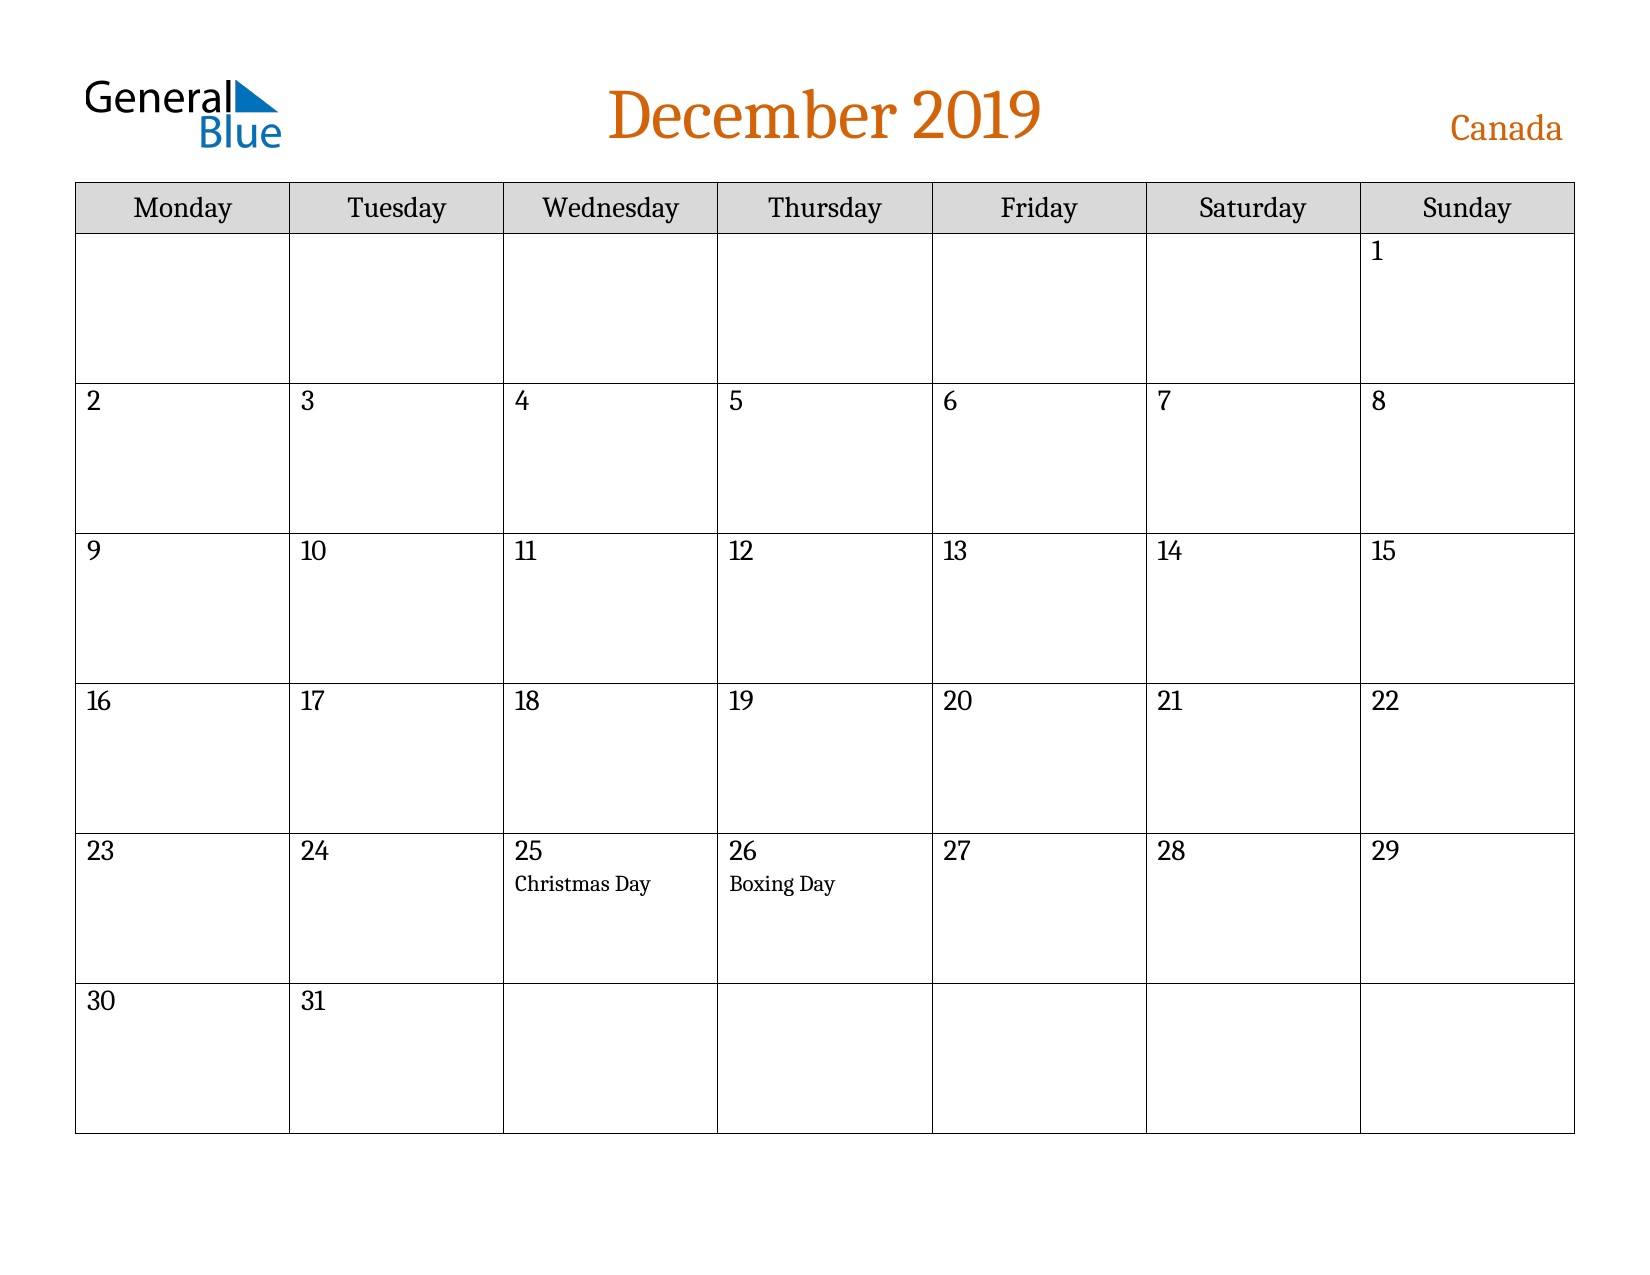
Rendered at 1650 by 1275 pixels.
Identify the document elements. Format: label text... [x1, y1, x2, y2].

table_cell 13 [933, 534, 1146, 570]
table_cell [1147, 270, 1360, 383]
table_cell [1147, 1020, 1360, 1133]
table_cell 11 [504, 534, 717, 570]
table_cell Saturday [1147, 183, 1360, 233]
table_cell 24 [290, 834, 503, 870]
table_cell [76, 1020, 289, 1133]
table_cell [1361, 270, 1574, 383]
table_cell 30 [76, 984, 289, 1020]
table_cell [76, 234, 289, 270]
table_cell [1147, 234, 1360, 270]
table_cell 6 [933, 384, 1146, 420]
table_cell [1147, 720, 1360, 833]
table_cell Sunday [1361, 183, 1574, 233]
table_cell 3 [290, 384, 503, 420]
table_cell Thursday [718, 183, 932, 233]
table_cell [933, 420, 1146, 533]
table_cell [933, 720, 1146, 833]
table_cell [1361, 420, 1574, 533]
table_cell Tuesday [290, 183, 503, 233]
table_cell [718, 570, 932, 683]
table_cell 2 [76, 384, 289, 420]
table_cell [718, 720, 932, 833]
table_cell [76, 570, 289, 683]
table_cell 29 [1361, 834, 1574, 870]
table_cell [718, 234, 932, 270]
table_cell [1361, 720, 1574, 833]
table_header [76, 75, 503, 182]
table_cell [1147, 570, 1360, 683]
table_cell 22 [1361, 684, 1574, 720]
table_cell [504, 234, 717, 270]
table_cell 23 [76, 834, 289, 870]
table_cell Monday [76, 183, 289, 233]
table_cell 8 [1361, 384, 1574, 420]
table_cell [504, 270, 717, 383]
table_cell [933, 984, 1146, 1020]
table_cell 27 [933, 834, 1146, 870]
table_cell [504, 1020, 717, 1133]
picture [86, 80, 281, 148]
table_cell [290, 870, 503, 983]
table_cell 12 [718, 534, 932, 570]
table_cell 16 [76, 684, 289, 720]
table_cell [504, 720, 717, 833]
table_cell 14 [1147, 534, 1360, 570]
table_cell 19 [718, 684, 932, 720]
table_cell 15 [1361, 534, 1574, 570]
table_cell 26 [718, 834, 932, 870]
table_cell [933, 234, 1146, 270]
table_cell [933, 870, 1146, 983]
table_cell [1361, 984, 1574, 1020]
table_cell [1147, 984, 1360, 1020]
table_cell Boxing Day [718, 870, 932, 983]
table_cell [76, 870, 289, 983]
table_cell 10 [290, 534, 503, 570]
table_cell 21 [1147, 684, 1360, 720]
table_cell [504, 420, 717, 533]
table_cell Christmas Day [504, 870, 717, 983]
table_cell [504, 984, 717, 1020]
table_cell 18 [504, 684, 717, 720]
table_cell [290, 420, 503, 533]
table_cell Wednesday [504, 183, 717, 233]
table_cell [933, 270, 1146, 383]
table_cell [290, 234, 503, 270]
table_cell [290, 270, 503, 383]
table_cell 28 [1147, 834, 1360, 870]
table_cell [718, 984, 932, 1020]
table_cell [290, 720, 503, 833]
table_cell [1147, 870, 1360, 983]
table_header Canada [1146, 75, 1574, 182]
table_cell [718, 420, 932, 533]
table_cell 7 [1147, 384, 1360, 420]
table_cell [718, 1020, 932, 1133]
table_cell [504, 570, 717, 683]
table_cell 1 [1361, 234, 1574, 270]
table_cell [1147, 420, 1360, 533]
table_cell 31 [290, 984, 503, 1020]
table_cell [76, 270, 289, 383]
table_cell [1361, 870, 1574, 983]
table_cell [290, 570, 503, 683]
table_cell 20 [933, 684, 1146, 720]
table_cell [76, 720, 289, 833]
table_cell 4 [504, 384, 717, 420]
table_header December 2019 [504, 75, 1146, 182]
table_cell 17 [290, 684, 503, 720]
table_cell 9 [76, 534, 289, 570]
table_cell [718, 270, 932, 383]
table_cell [933, 570, 1146, 683]
table_cell 5 [718, 384, 932, 420]
table_cell [1361, 1020, 1574, 1133]
table_cell Friday [933, 183, 1146, 233]
table_cell 25 [504, 834, 717, 870]
table_cell [290, 1020, 503, 1133]
table_cell [76, 420, 289, 533]
table_cell [933, 1020, 1146, 1133]
table_cell [1361, 570, 1574, 683]
